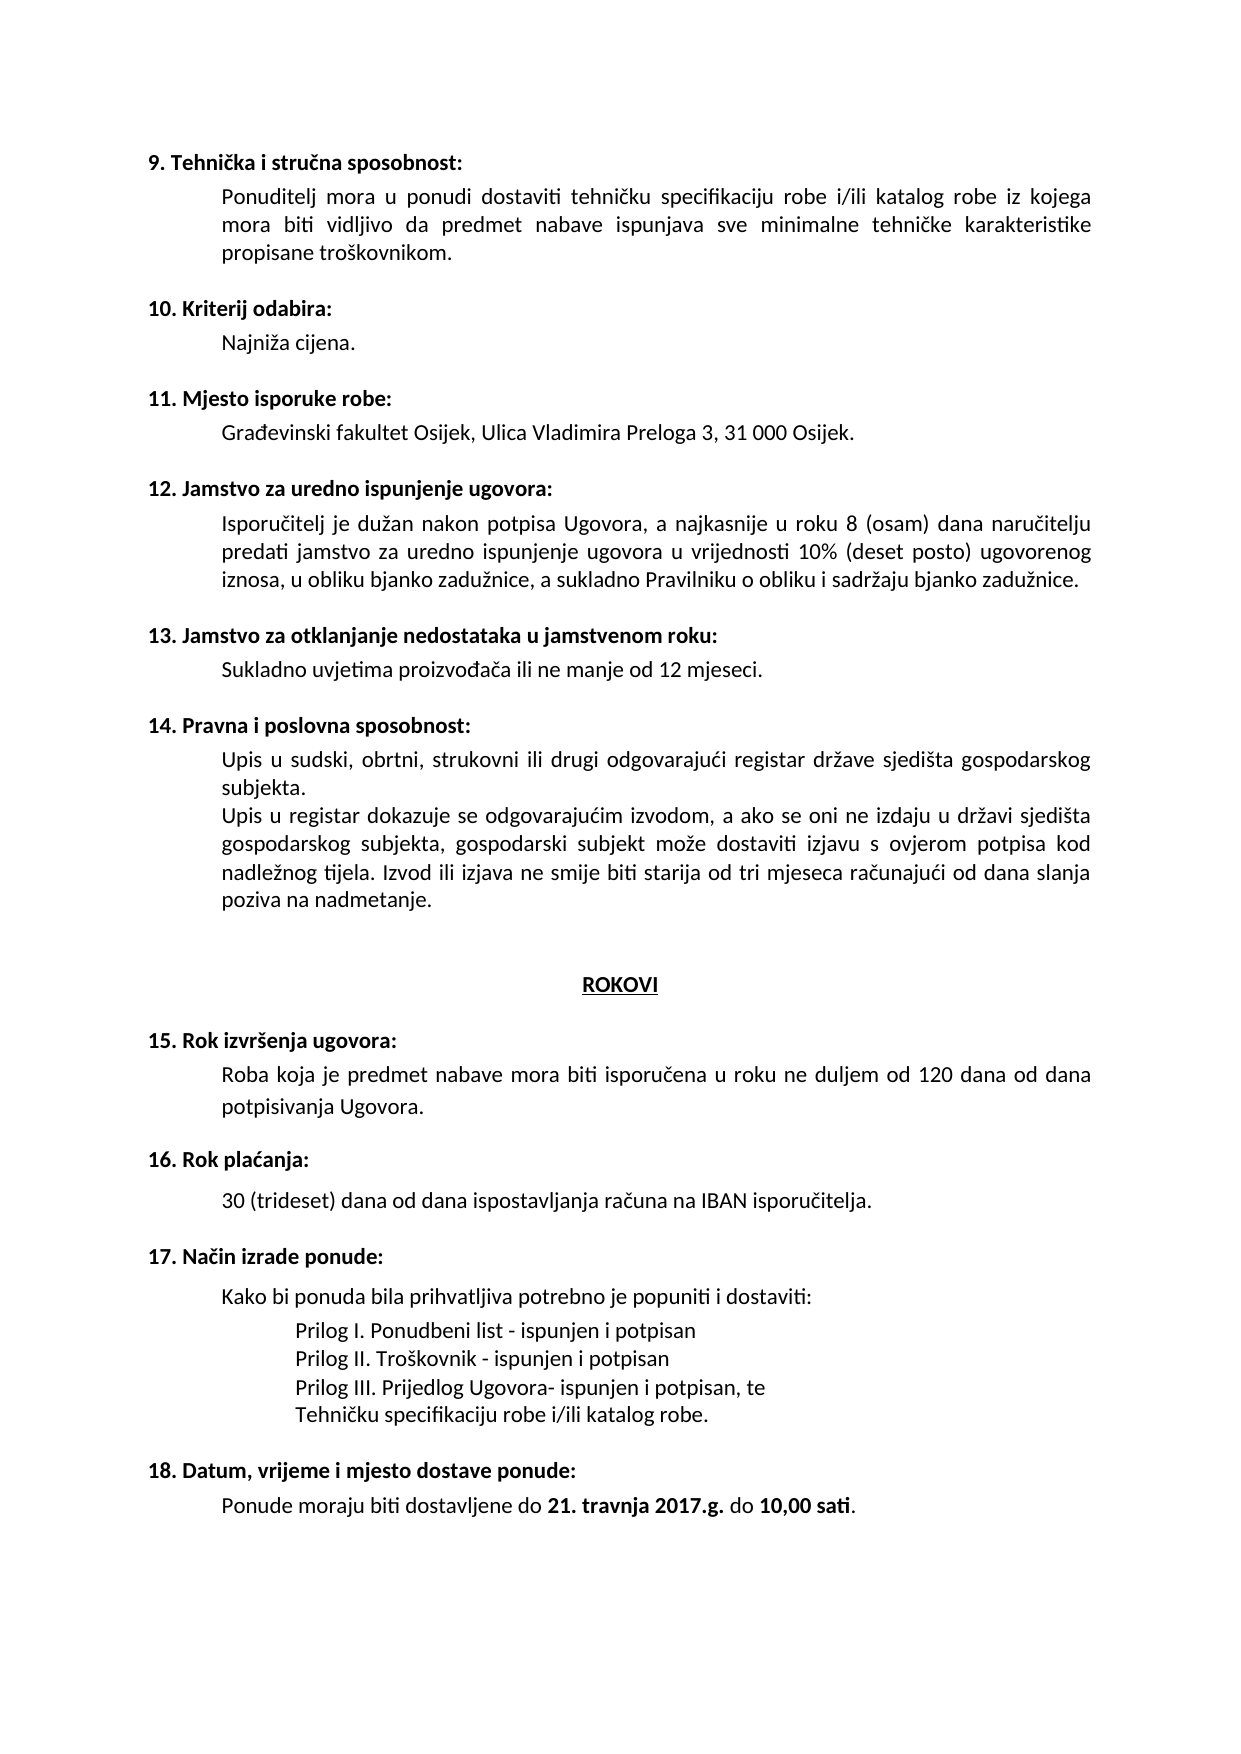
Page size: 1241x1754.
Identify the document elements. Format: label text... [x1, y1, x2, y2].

text Ponude moraju biti dostavljene do 21. travnja 2017.g. do 10,00 sati. [148, 1491, 1093, 1519]
text 16. Rok plaćanja: [148, 1145, 1093, 1173]
text Ponuditelj mora u ponudi dostaviti tehničku specifikaciju robe i/ili katalog robe iz kojega mora biti vidljivo da predmet nabave ispunjava sve minimalne tehničke karakteristike propisane troškovnikom. [221, 182, 1093, 266]
text Prilog II. Troškovnik - ispunjen i potpisan [221, 1344, 1093, 1373]
text Prilog I. Ponudbeni list - ispunjen i potpisan [221, 1317, 1093, 1344]
text Upis u sudski, obrtni, strukovni ili drugi odgovarajući registar države sjedišta gospodarskog subjekta. [221, 746, 1093, 802]
text Tehničku specifikaciju robe i/ili katalog robe. [221, 1401, 1093, 1429]
text Roba koja je predmet nabave mora biti isporučena u roku ne duljem od 120 dana od dana potpisivanja Ugovora. [221, 1060, 1093, 1120]
text 10. Kriterij odabira: [148, 294, 1093, 322]
text Kako bi ponuda bila prihvatljiva potrebno je popuniti i dostaviti: [148, 1282, 1093, 1310]
text Prilog III. Prijedlog Ugovora- ispunjen i potpisan, te [221, 1373, 1093, 1401]
text 14. Pravna i poslovna sposobnost: [148, 711, 1093, 739]
text 18. Datum, vrijeme i mjesto dostave ponude: [148, 1457, 1093, 1485]
text Sukladno uvjetima proizvođača ili ne manje od 12 mjeseci. [148, 655, 1093, 683]
text 15. Rok izvršenja ugovora: [148, 1026, 1093, 1054]
text Najniža cijena. [148, 328, 1093, 356]
text ROKOVI [148, 970, 1093, 998]
text 17. Način izrade ponude: [148, 1242, 1093, 1270]
text Građevinski fakultet Osijek, Ulica Vladimira Preloga 3, 31 000 Osijek. [148, 418, 1093, 447]
text 12. Jamstvo za uredno ispunjenje ugovora: [148, 474, 1093, 503]
text Upis u registar dokazuje se odgovarajućim izvodom, a ako se oni ne izdaju u državi sjedišta gospodarskog subjekta, gospodarski subjekt može dostaviti izjavu s ovjerom potpisa kod nadležnog tijela. Izvod ili izjava ne smije biti starija od tri mjeseca računajući od dana slanja poziva na nadmetanje. [221, 802, 1093, 914]
text Isporučitelj je dužan nakon potpisa Ugovora, a najkasnije u roku 8 (osam) dana naručitelju predati jamstvo za uredno ispunjenje ugovora u vrijednosti 10% (deset posto) ugovorenog iznosa, u obliku bjanko zadužnice, a sukladno Pravilniku o obliku i sadržaju bjanko zadužnice. [221, 509, 1093, 593]
text 9. Tehnička i stručna sposobnost: [148, 148, 1093, 176]
text 11. Mjesto isporuke robe: [148, 384, 1093, 412]
text 30 (trideset) dana od dana ispostavljanja računa na IBAN isporučitelja. [148, 1186, 1093, 1214]
text 13. Jamstvo za otklanjanje nedostataka u jamstvenom roku: [148, 621, 1093, 649]
